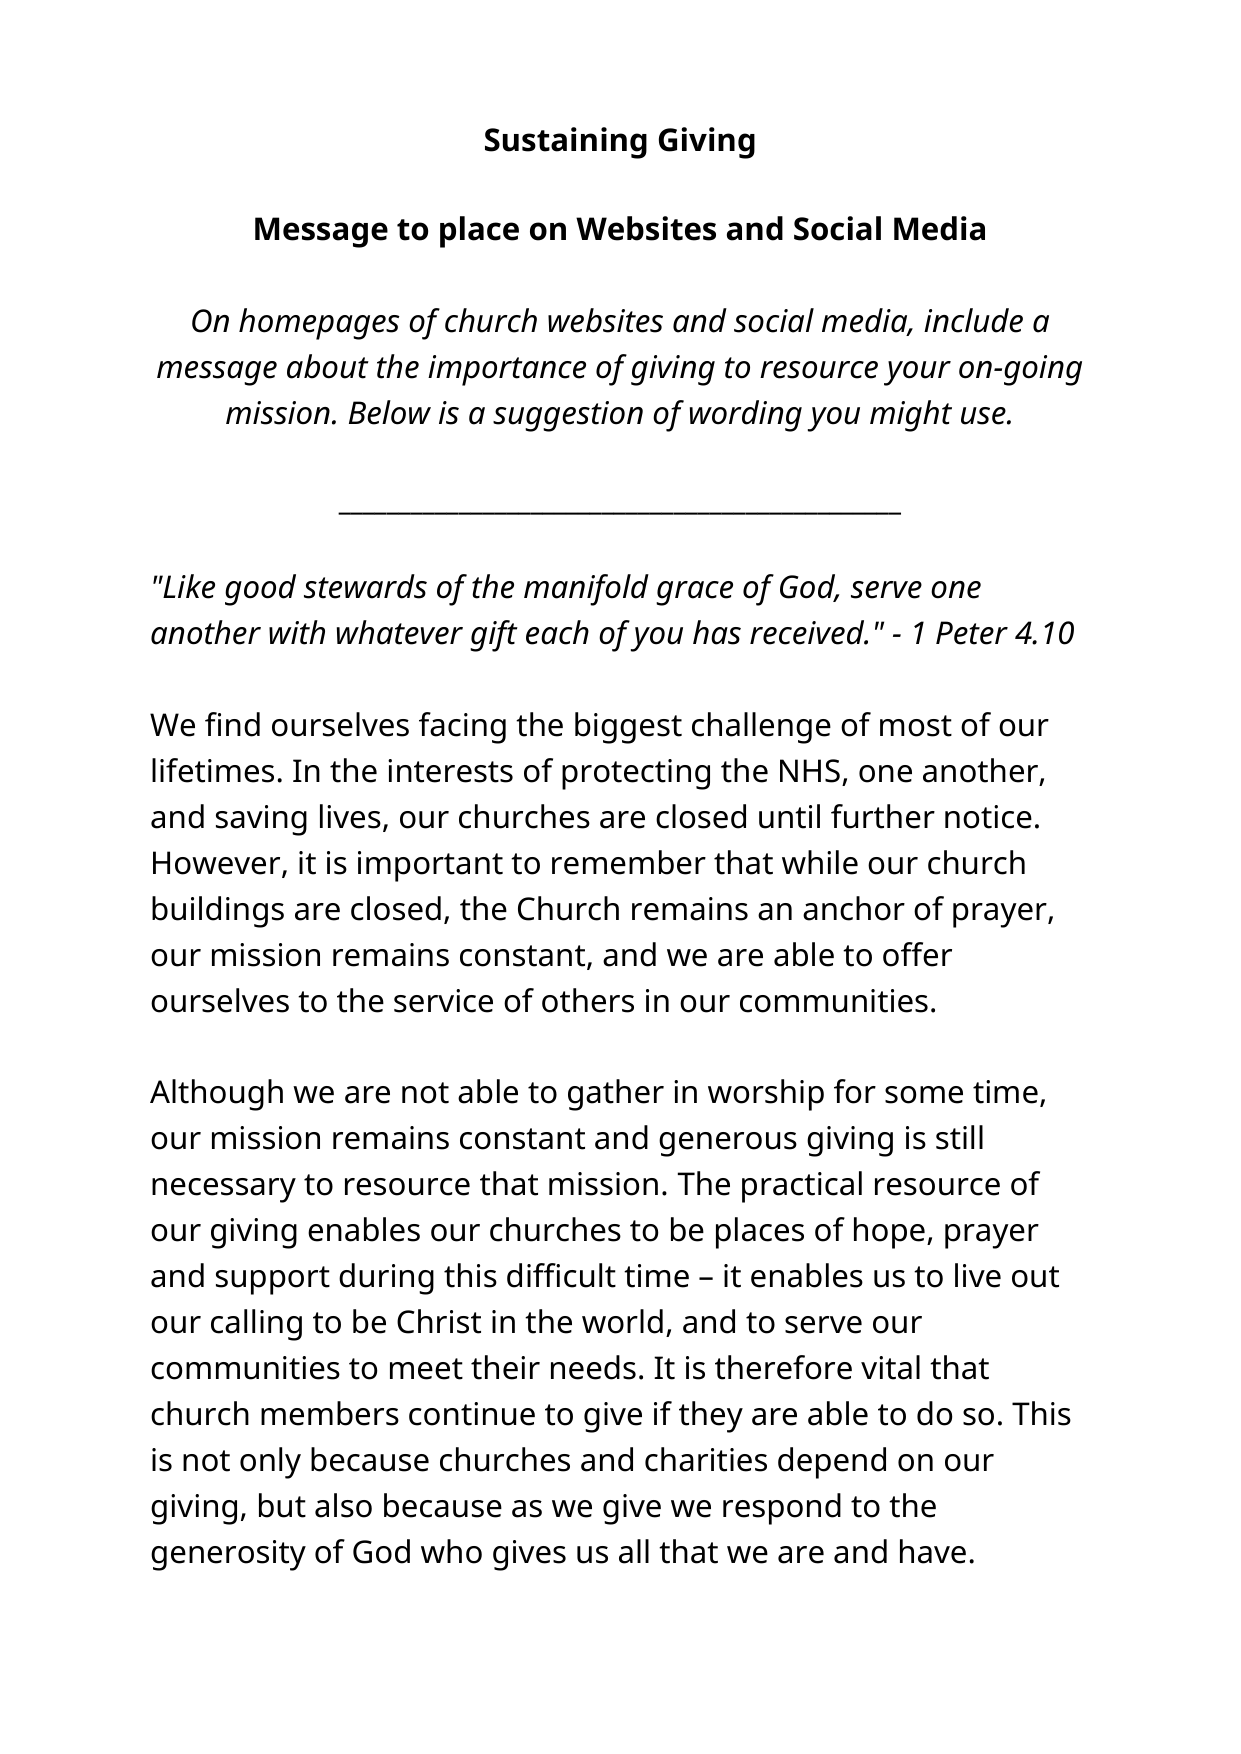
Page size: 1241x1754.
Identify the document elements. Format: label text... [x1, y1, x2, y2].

text On homepages of church websites and social media, include a message about the importance of giving to resource your on-going mission. Below is a suggestion of wording you might use. [150, 299, 1090, 433]
text Message to place on Websites and Social Media [150, 207, 1090, 249]
text Sustaining Giving [150, 118, 1090, 161]
text "Like good stewards of the manifold grace of God, serve one another with whatever gift each of you has received." - 1 Peter 4.10 [150, 565, 1090, 654]
text We find ourselves facing the biggest challenge of most of our lifetimes. In the interests of protecting the NHS, one another, and saving lives, our churches are closed until further notice. However, it is important to remember that while our church buildings are closed, the Church remains an anchor of prayer, our mission remains constant, and we are able to offer ourselves to the service of others in our communities. [150, 703, 1090, 1021]
text _______________________________________________ [150, 479, 1090, 519]
text Although we are not able to gather in worship for some time, our mission remains constant and generous giving is still necessary to resource that mission. The practical resource of our giving enables our churches to be places of hope, prayer and support during this difficult time – it enables us to live out our calling to be Christ in the world, and to serve our communities to meet their needs. It is therefore vital that church members continue to give if they are able to do so. This is not only because churches and charities depend on our giving, but also because as we give we respond to the generosity of God who gives us all that we are and have. [150, 1070, 1090, 1572]
